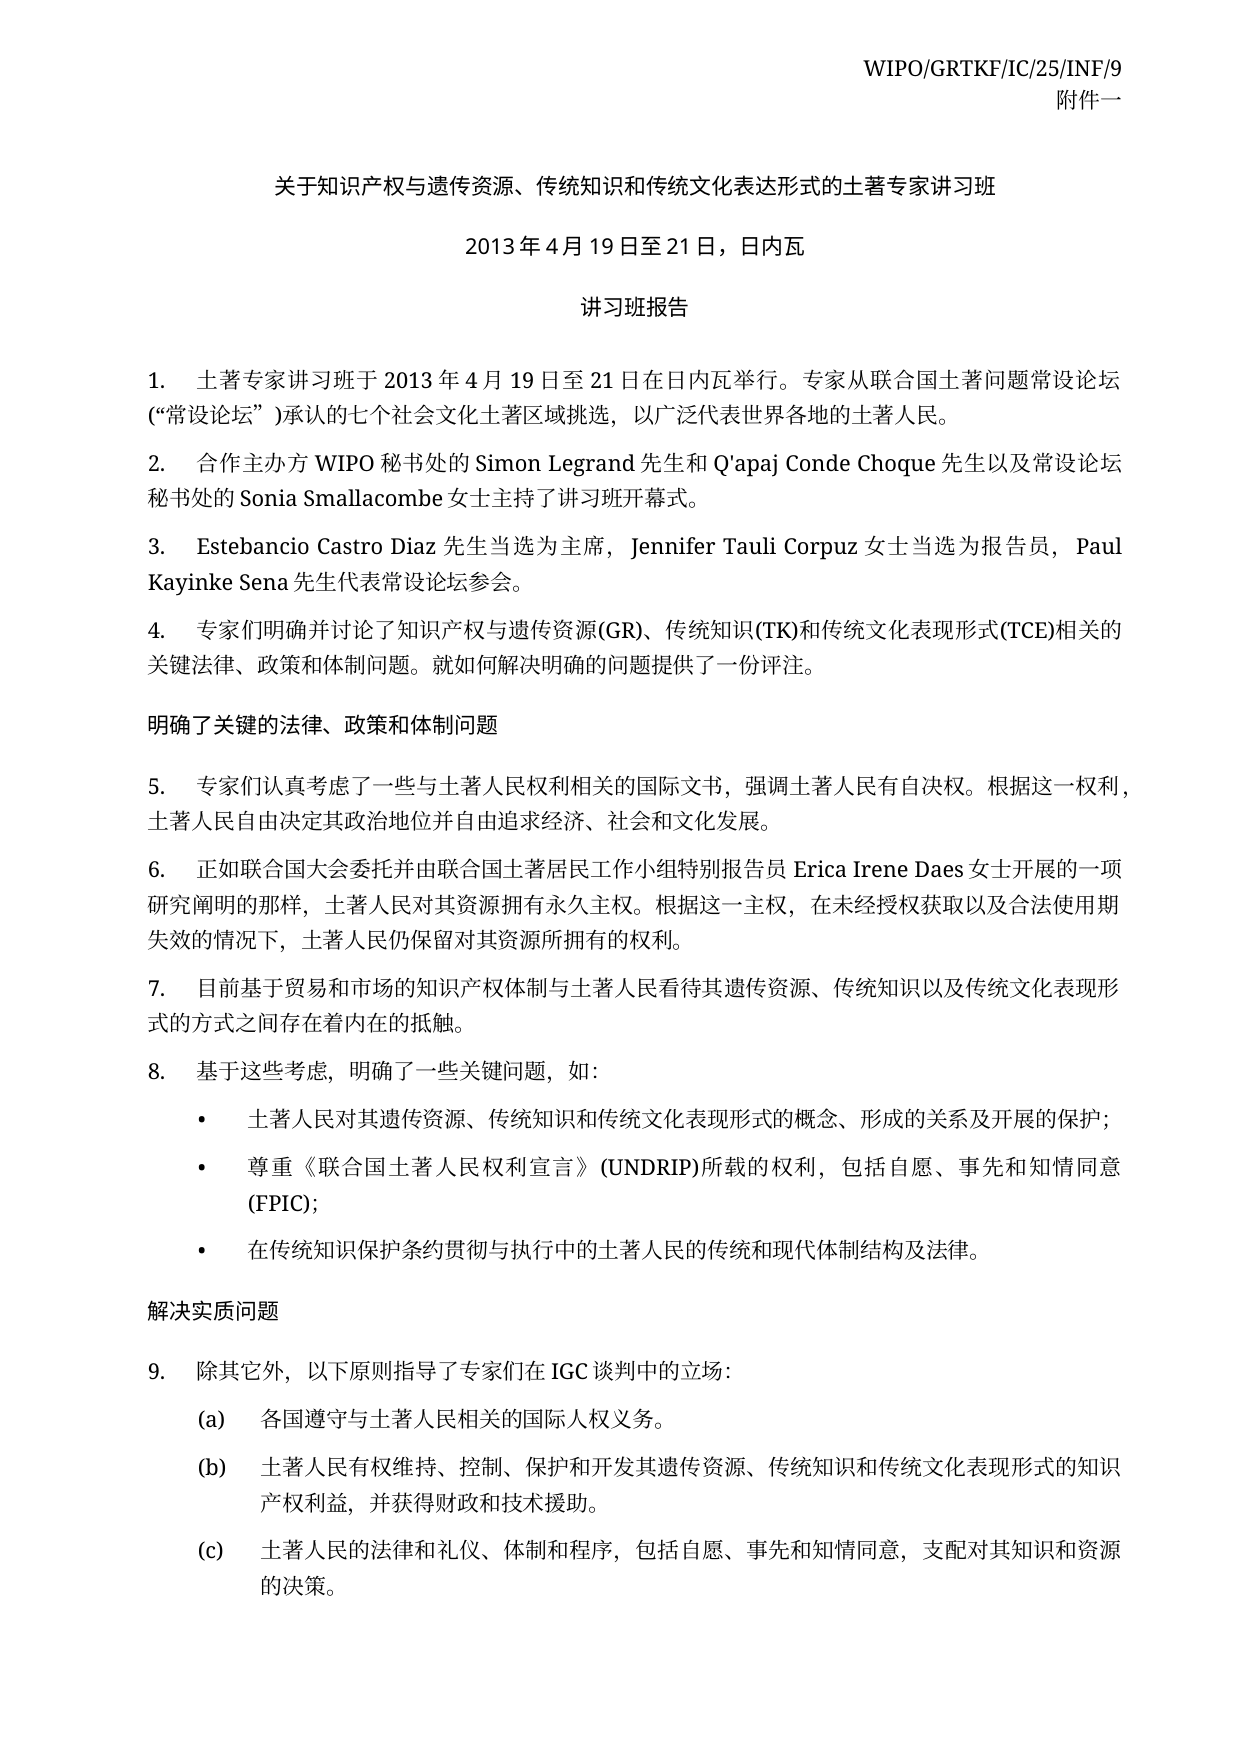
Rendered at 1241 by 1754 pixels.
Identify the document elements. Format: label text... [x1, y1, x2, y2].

text 2013年4月19日至21日，日内瓦 [148, 226, 1122, 261]
text (c) 土著人民的法律和礼仪、体制和程序，包括自愿、事先和知情同意，支配对其知识和资源的决策。 [198, 1530, 1122, 1601]
text 7. 目前基于贸易和市场的知识产权体制与土著人民看待其遗传资源、传统知识以及传统文化表现形式的方式之间存在着内在的抵触。 [148, 967, 1122, 1038]
text 9. 除其它外，以下原则指导了专家们在IGC谈判中的立场： [148, 1351, 1122, 1386]
text • 尊重《联合国土著人民权利宣言》(UNDRIP)所载的权利，包括自愿、事先和知情同意(FPIC)； [198, 1146, 1122, 1217]
text 4. 专家们明确并讨论了知识产权与遗传资源(GR)、传统知识(TK)和传统文化表现形式(TCE)相关的关键法律、政策和体制问题。就如何解决明确的问题提供了一份评注。 [148, 609, 1122, 680]
text 讲习班报告 [148, 286, 1122, 321]
text 2. 合作主办方WIPO秘书处的Simon Legrand先生和Q'apaj Conde Choque先生以及常设论坛秘书处的Sonia Smallacombe女士主持了讲习班开幕式。 [148, 442, 1122, 513]
text 解决实质问题 [148, 1290, 1122, 1326]
text • 在传统知识保护条约贯彻与执行中的土著人民的传统和现代体制结构及法律。 [198, 1230, 1122, 1265]
text 关于知识产权与遗传资源、传统知识和传统文化表达形式的土著专家讲习班 [148, 165, 1122, 201]
text (b) 土著人民有权维持、控制、保护和开发其遗传资源、传统知识和传统文化表现形式的知识产权利益，并获得财政和技术援助。 [198, 1446, 1122, 1517]
text 明确了关键的法律、政策和体制问题 [148, 705, 1122, 740]
text 5. 专家们认真考虑了一些与土著人民权利相关的国际文书，强调土著人民有自决权。根据这一权利，土著人民自由决定其政治地位并自由追求经济、社会和文化发展。 [148, 765, 1122, 836]
text 6. 正如联合国大会委托并由联合国土著居民工作小组特别报告员Erica Irene Daes女士开展的一项研究阐明的那样，土著人民对其资源拥有永久主权。根据这一主权，在未经授权获取以及合法使用期失效的情况下，土著人民仍保留对其资源所拥有的权利。 [148, 848, 1122, 955]
text (a) 各国遵守与土著人民相关的国际人权义务。 [198, 1398, 1122, 1434]
text 3. Estebancio Castro Diaz先生当选为主席，Jennifer Tauli Corpuz女士当选为报告员，Paul Kayinke Sena先生代表常设论坛参会。 [148, 526, 1122, 596]
text • 土著人民对其遗传资源、传统知识和传统文化表现形式的概念、形成的关系及开展的保护； [198, 1098, 1122, 1134]
text 1. 土著专家讲习班于2013年4月19日至21日在日内瓦举行。专家从联合国土著问题常设论坛(“常设论坛”)承认的七个社会文化土著区域挑选，以广泛代表世界各地的土著人民。 [148, 359, 1122, 430]
text 8. 基于这些考虑，明确了一些关键问题，如： [148, 1051, 1122, 1086]
